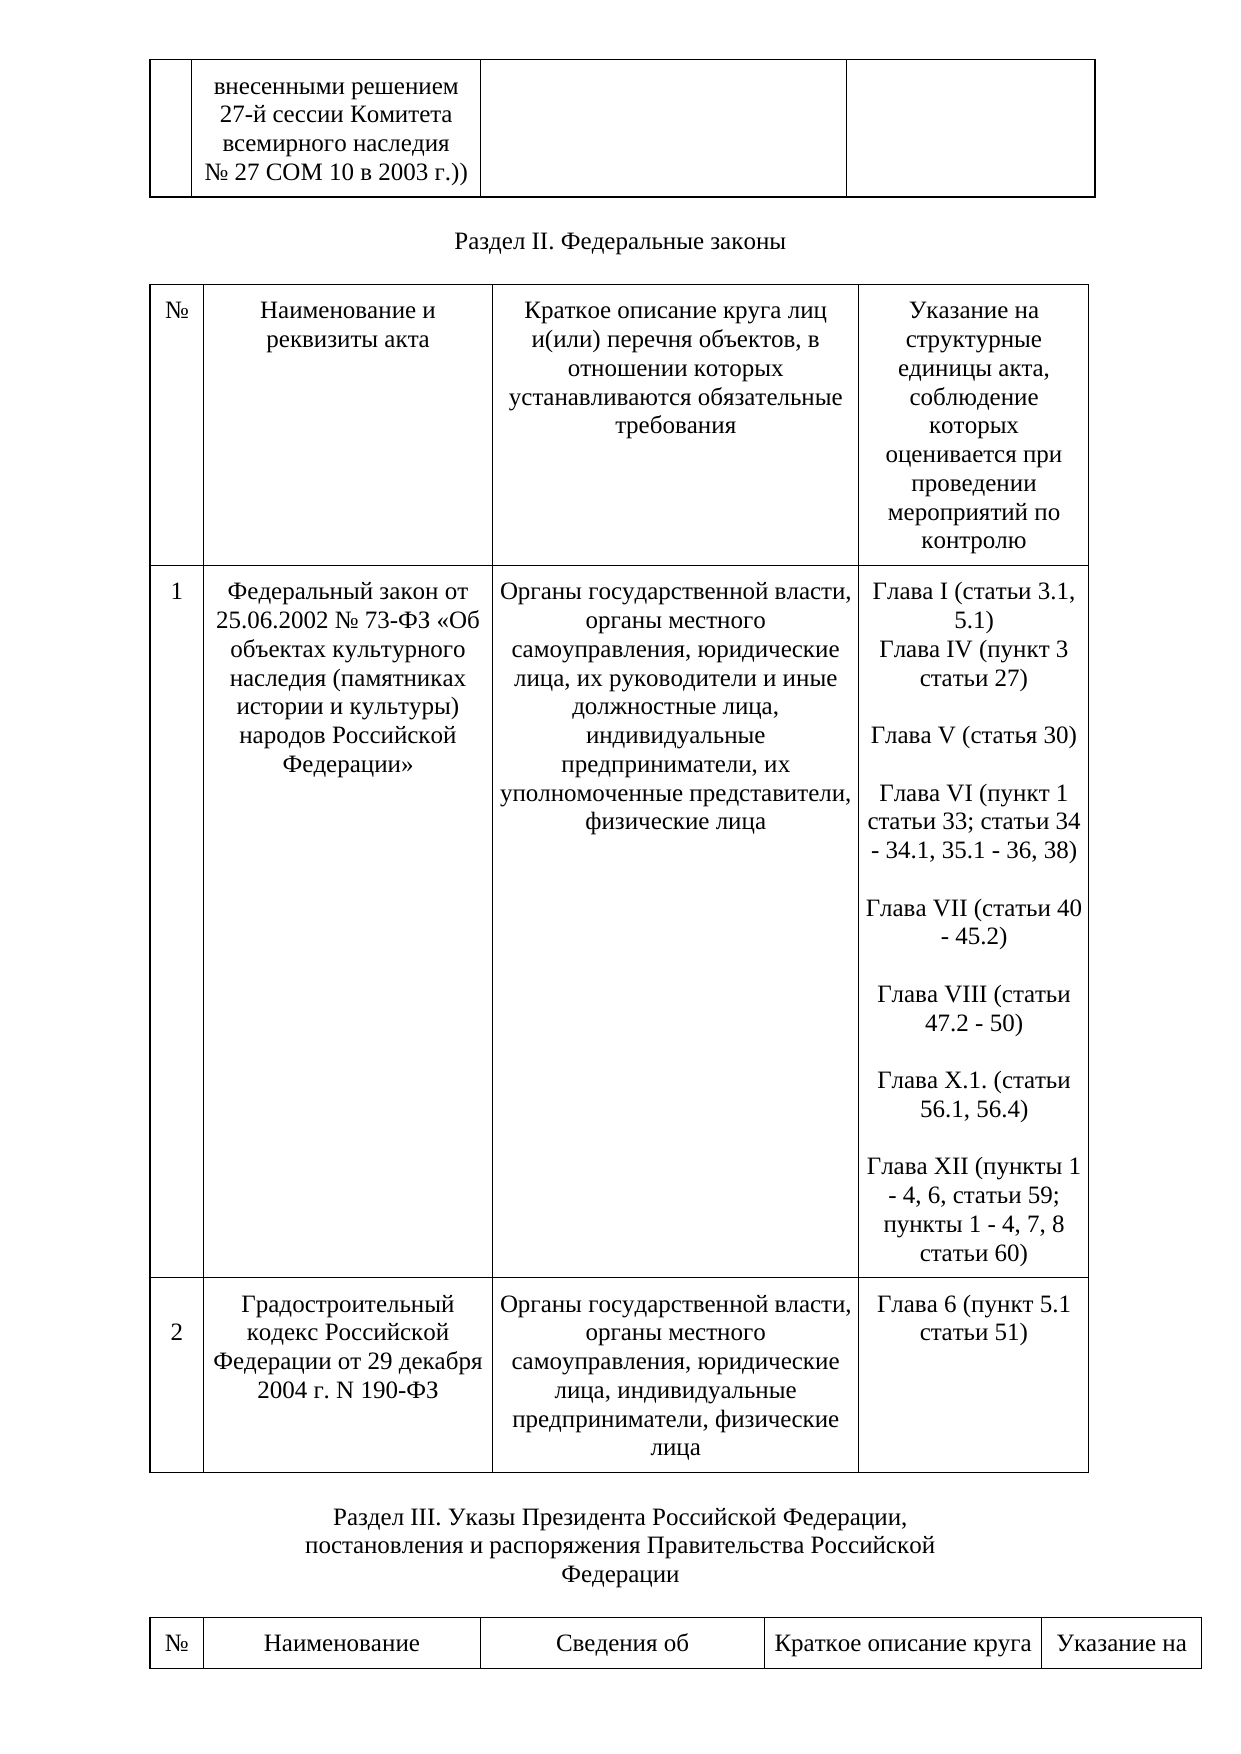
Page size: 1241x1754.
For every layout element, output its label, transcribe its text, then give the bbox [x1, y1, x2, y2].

table_cell 1 [151, 566, 203, 1277]
text Федерации [150, 1559, 1090, 1588]
text Раздел II. Федеральные законы [150, 226, 1090, 255]
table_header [481, 1618, 764, 1668]
table_cell Органы государственной власти, органы местного самоуправления, юридические лица, их руководители и иные должностные лица, индивидуальные предприниматели, их уполномоченные представители, физические лица [493, 566, 858, 1277]
table_header Указание на структурные единицы акта, соблюдение которых оценивается при проведении мероприятий по контролю [859, 285, 1088, 565]
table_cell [847, 60, 1094, 196]
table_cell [481, 60, 846, 196]
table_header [204, 1618, 480, 1668]
table_cell Градостроительный кодекс Российской Федерации от 29 декабря 2004 г. N 190-ФЗ [204, 1278, 492, 1472]
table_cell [192, 60, 480, 196]
table_cell Глава 6 (пункт 5.1 статьи 51) [859, 1278, 1088, 1472]
table_cell Глава I (статьи 3.1, 5.1) Глава IV (пункт 3 статьи 27) Глава V (статья 30) Глава VI (пункт 1 статьи 33; статьи 34 - 34.1, 35.1 - 36, 38) Глава VII (статьи 40 - 45.2) Глава VIII (статьи 47.2 - 50) Глава X.1. (статьи 56.1, 56.4) Глава XII (пункты 1 - 4, 6, статьи 59; пункты 1 - 4, 7, 8 статьи 60) [859, 566, 1088, 1277]
table_cell 1 [151, 60, 191, 196]
table_cell Органы государственной власти, органы местного самоуправления, юридические лица, индивидуальные предприниматели, физические лица [493, 1278, 858, 1472]
table_header Наименование и реквизиты акта [204, 285, 492, 565]
text Раздел III. Указы Президента Российской Федерации, [150, 1502, 1090, 1530]
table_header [765, 1618, 1041, 1668]
table_cell Федеральный закон от 25.06.2002 № 73-ФЗ «Об объектах культурного наследия (памятниках истории и культуры) народов Российской Федерации» [204, 566, 492, 1277]
table_header № [151, 285, 203, 565]
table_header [1042, 1618, 1201, 1668]
text постановления и распоряжения Правительства Российской [150, 1530, 1090, 1559]
table_header Краткое описание круга лиц и(или) перечня объектов, в отношении которых устанавливаются обязательные требования [493, 285, 858, 565]
table_header № [151, 1618, 203, 1668]
table_cell 2 [151, 1278, 203, 1472]
